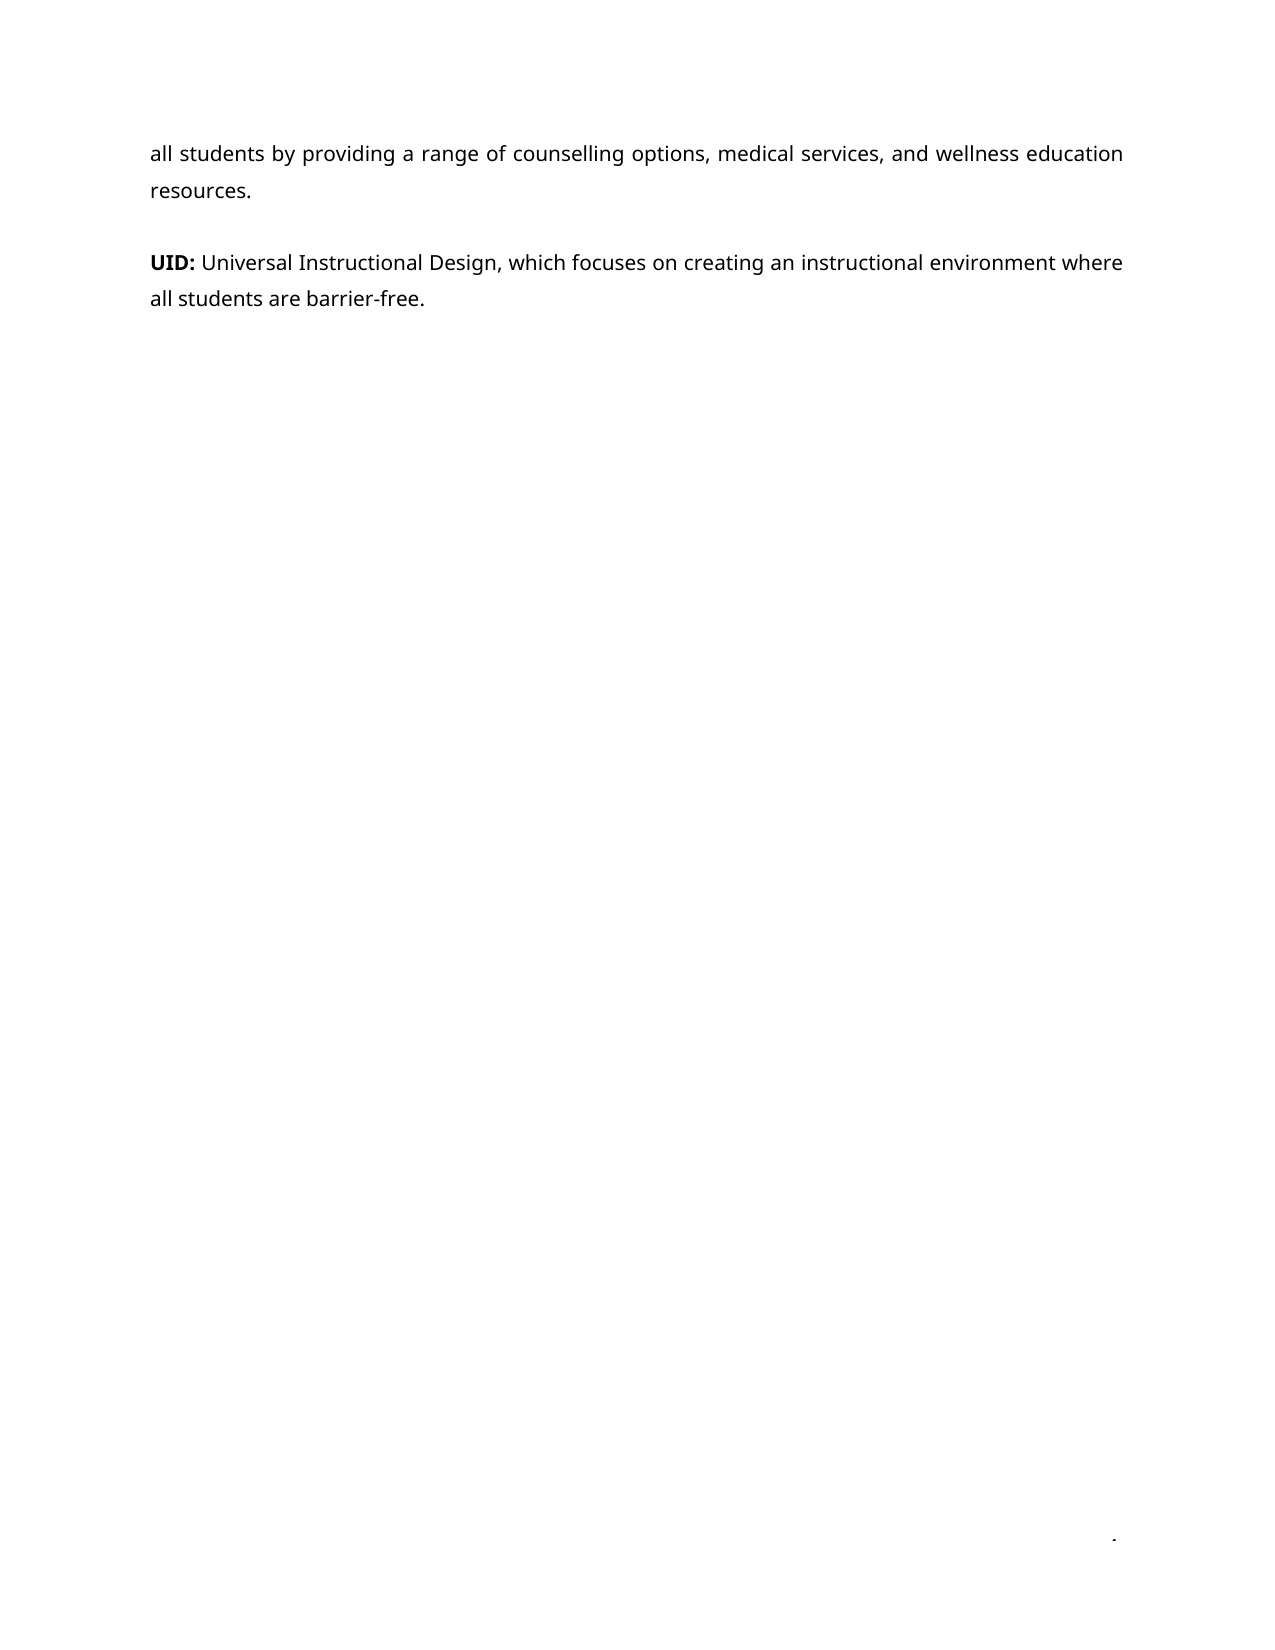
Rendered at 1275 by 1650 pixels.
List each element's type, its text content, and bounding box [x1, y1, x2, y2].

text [150, 139, 1125, 204]
text UID: Universal Instructional Design, which focuses on creating an instructional environment where all students are barrier-free. [150, 248, 1125, 312]
